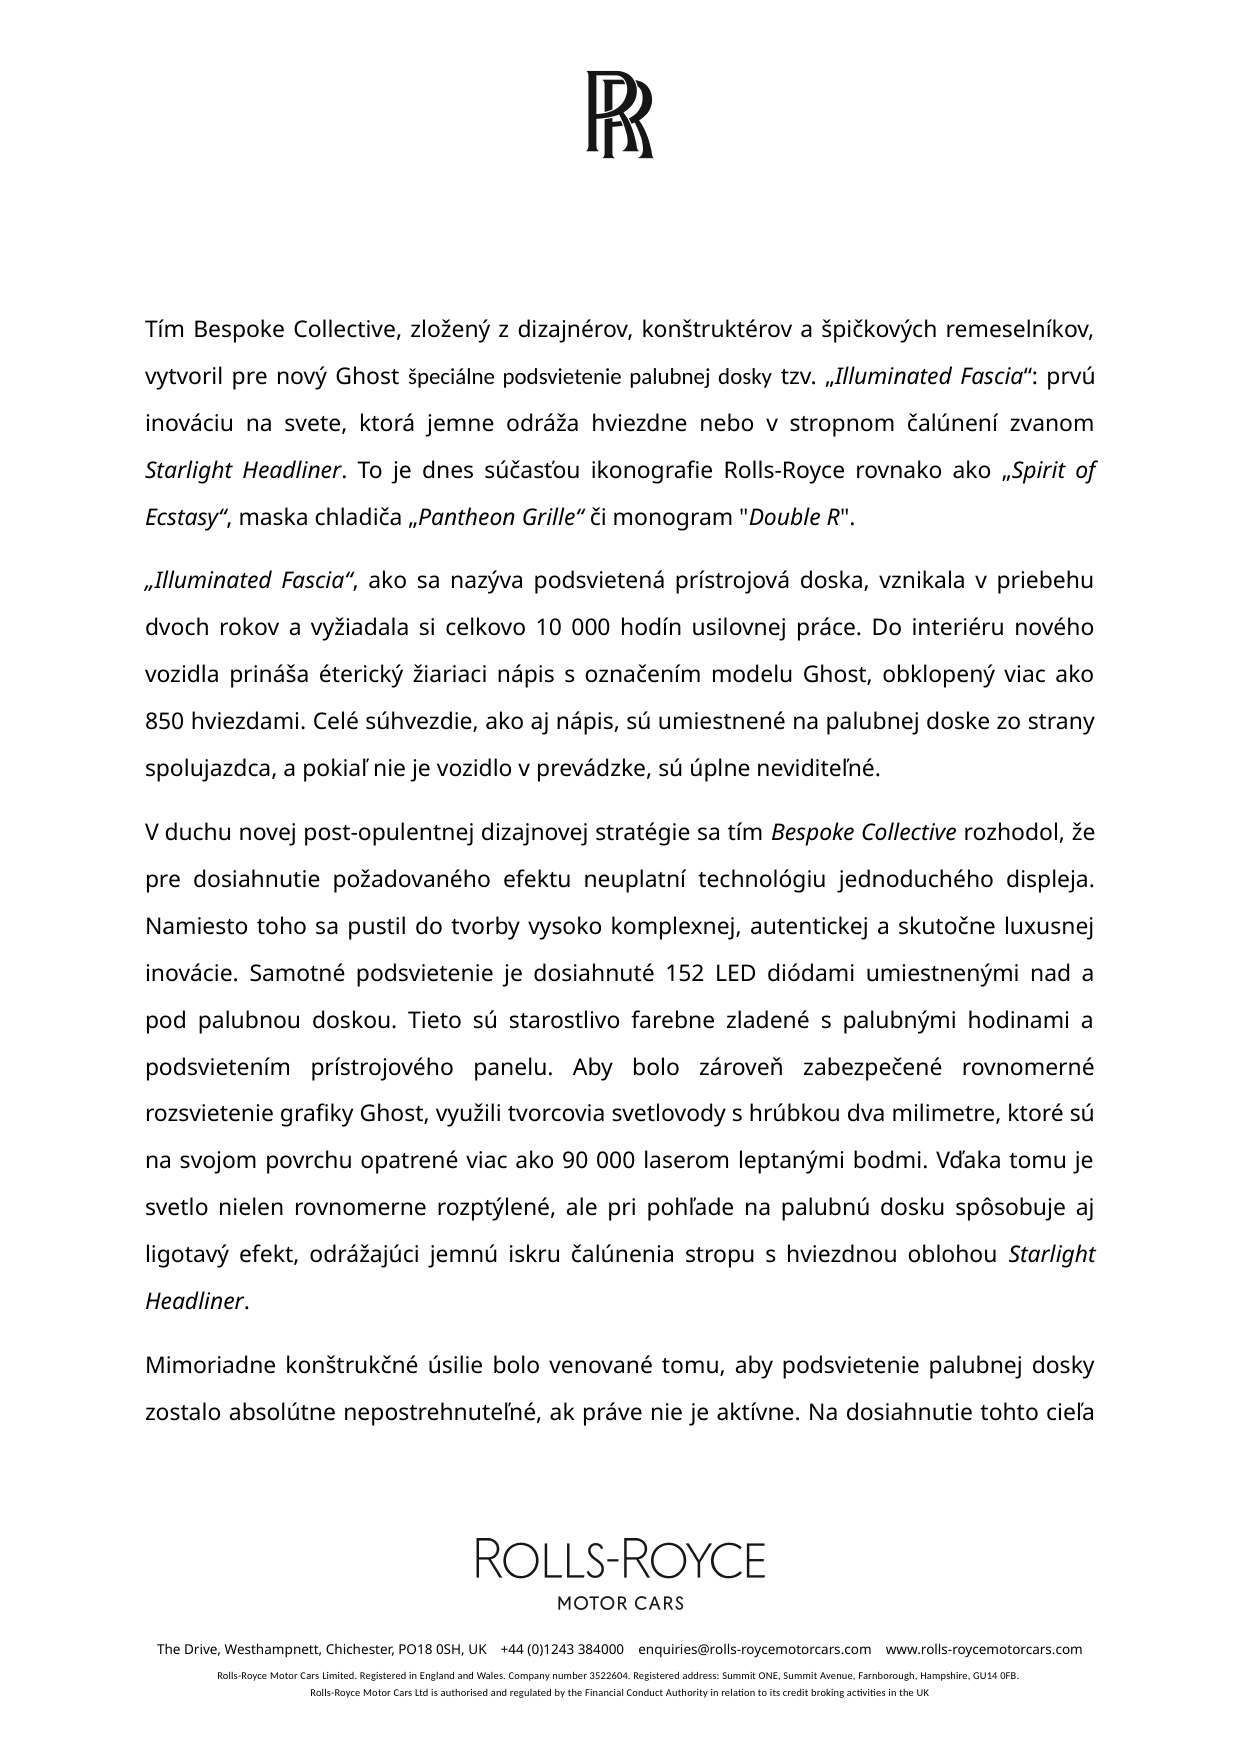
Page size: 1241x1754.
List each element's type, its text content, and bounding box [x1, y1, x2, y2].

text „Illuminated Fascia“, ako sa nazýva podsvietená prístrojová doska, vznikala v priebehu dvoch rokov a vyžiadala si celkovo 10 000 hodín usilovnej práce. Do interiéru nového vozidla prináša éterický žiariaci nápis s označením modelu Ghost, obklopený viac ako 850 hviezdami. Celé súhvezdie, ako aj nápis, sú umiestnené na palubnej doske zo strany spolujazdca, a pokiaľ nie je vozidlo v prevádzke, sú úplne neviditeľné. [145, 564, 1096, 783]
text Tím Bespoke Collective, zložený z dizajnérov, konštruktérov a špičkových remeselníkov, vytvoril pre nový Ghost špeciálne podsvietenie palubnej dosky tzv. „Illuminated Fascia“: prvú inováciu na svete, ktorá jemne odráža hviezdne nebo v stropnom čalúnení zvanom Starlight Headliner. To je dnes súčasťou ikonografie Rolls-Royce rovnako ako „Spirit of Ecstasy“, maska chladiča „Pantheon Grille“ či monogram "Double R". [145, 313, 1096, 532]
picture [586, 70, 654, 159]
text V duchu novej post-opulentnej dizajnovej stratégie sa tím Bespoke Collective rozhodol, že pre dosiahnutie požadovaného efektu neuplatní technológiu jednoduchého displeja. Namiesto toho sa pustil do tvorby vysoko komplexnej, autentickej a skutočne luxusnej inovácie. Samotné podsvietenie je dosiahnuté 152 LED diódami umiestnenými nad a pod palubnou doskou. Tieto sú starostlivo farebne zladené s palubnými hodinami a podsvietením prístrojového panelu. Aby bolo zároveň zabezpečené rovnomerné rozsvietenie grafiky Ghost, využili tvorcovia svetlovody s hrúbkou dva milimetre, ktoré sú na svojom povrchu opatrené viac ako 90 000 laserom leptanými bodmi. Vďaka tomu je svetlo nielen rovnomerne rozptýlené, ale pri pohľade na palubnú dosku spôsobuje aj ligotavý efekt, odrážajúci jemnú iskru čalúnenia stropu s hviezdnou oblohou Starlight Headliner. [145, 816, 1096, 1316]
picture [475, 1538, 766, 1611]
